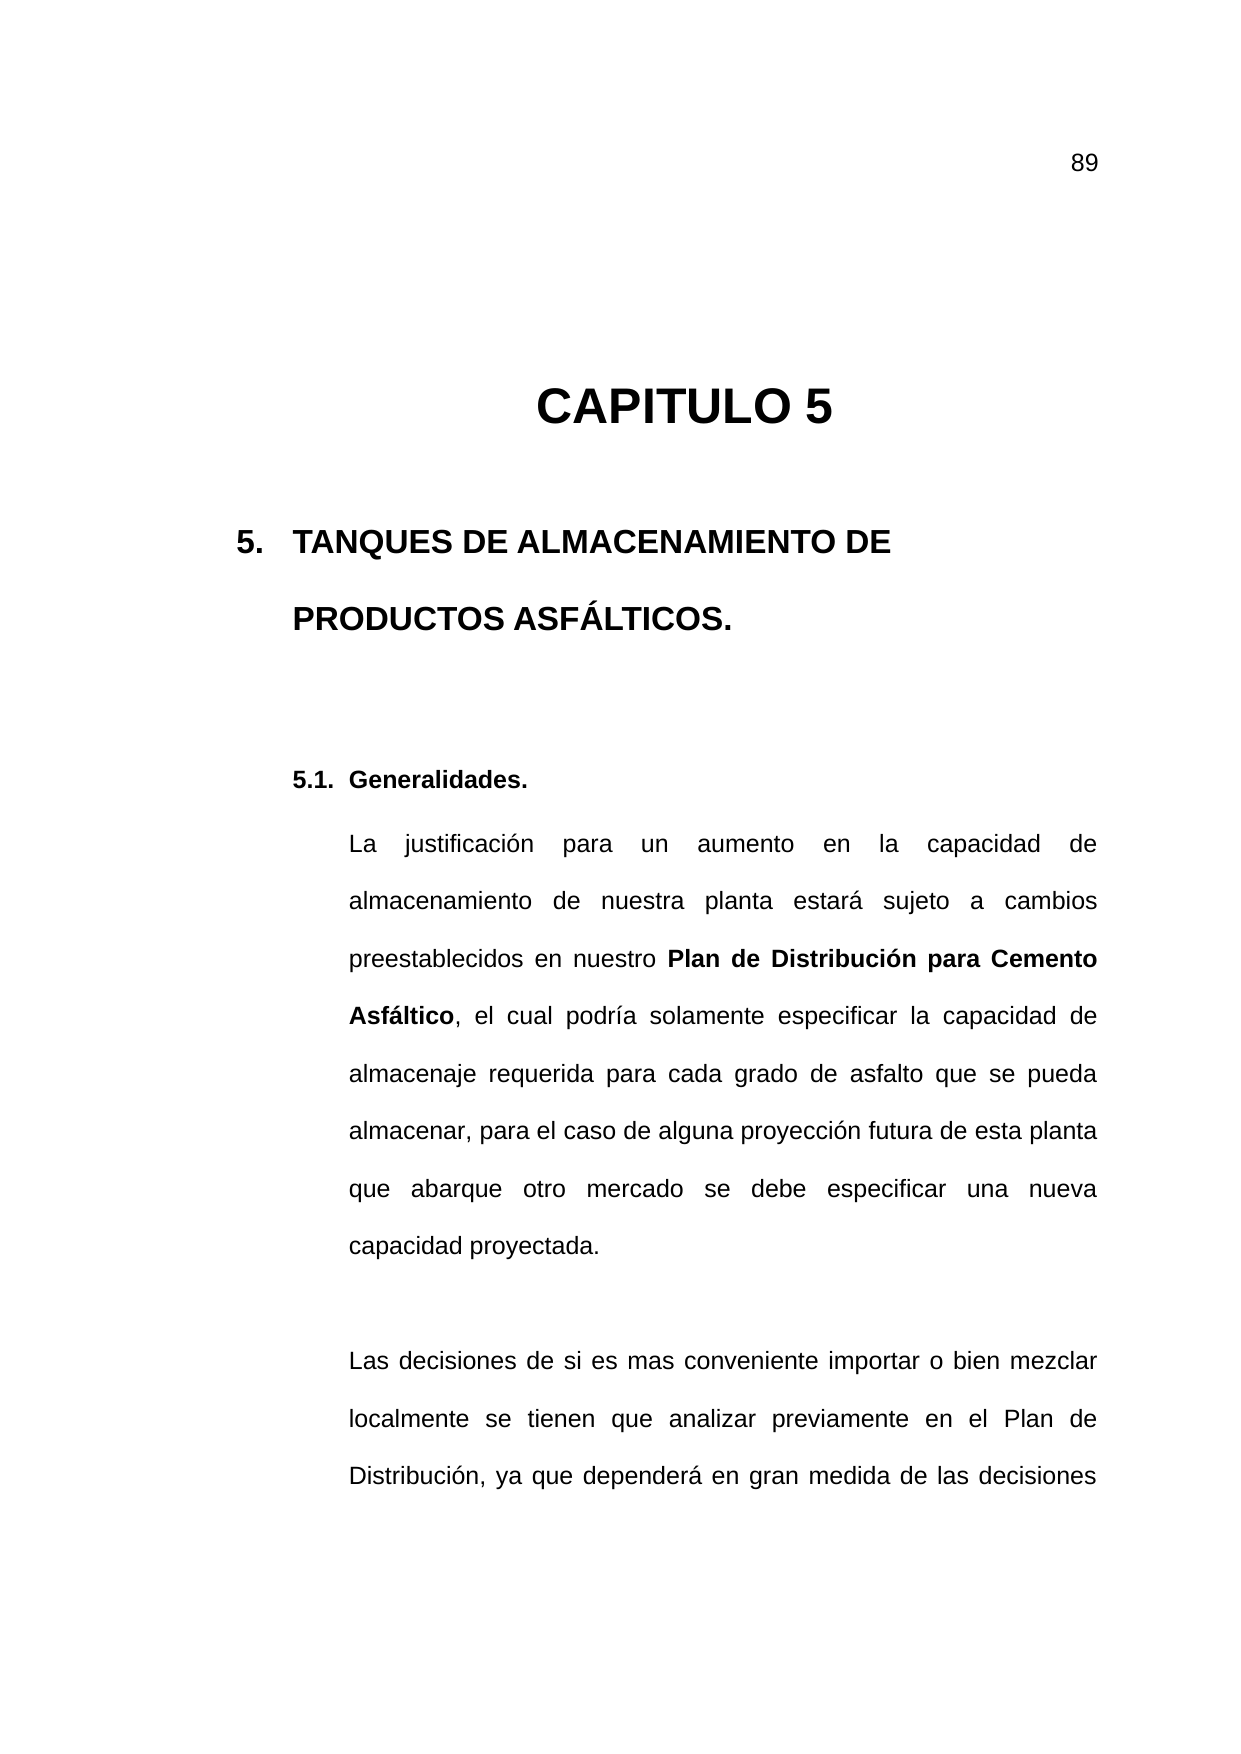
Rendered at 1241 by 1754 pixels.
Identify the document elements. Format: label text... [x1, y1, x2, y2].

subtitle Generalidades. [292, 765, 1098, 794]
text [349, 1346, 1098, 1490]
subtitle TANQUES DE ALMACENAMIENTO DE PRODUCTOS ASFÁLTICOS. [236, 522, 1098, 638]
text La justificación para un aumento en la capacidad de almacenamiento de nuestra planta estará sujeto a cambios preestablecidos en nuestro Plan de Distribución para Cemento Asfáltico, el cual podría solamente especificar la capacidad de almacenaje requerida para cada grado de asfalto que se pueda almacenar, para el caso de alguna proyección futura de esta planta que abarque otro mercado se debe especificar una nueva capacidad proyectada. [349, 829, 1098, 1260]
title CAPITULO 5 [272, 376, 1098, 434]
